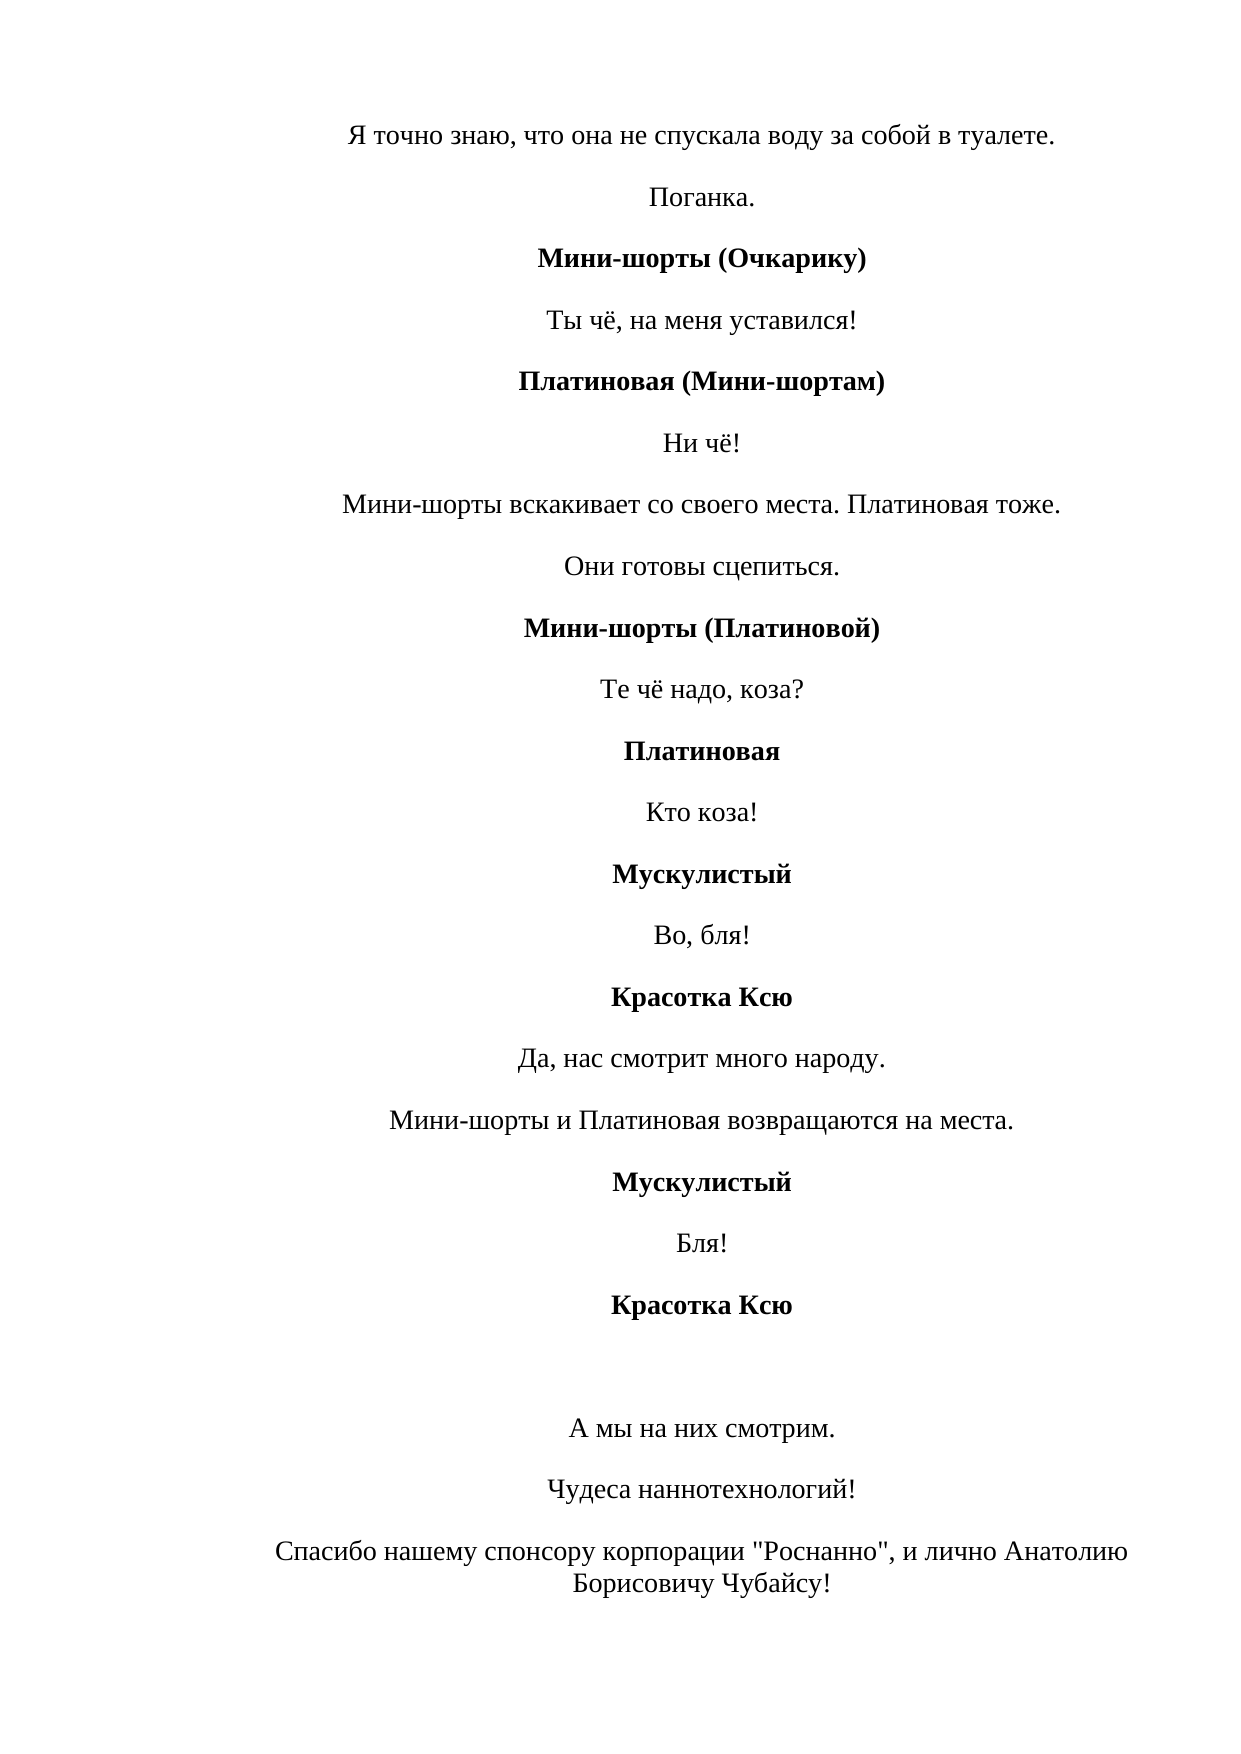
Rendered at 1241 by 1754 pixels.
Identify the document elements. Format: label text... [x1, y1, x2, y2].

text Мускулистый [252, 1165, 1152, 1197]
text Те чё надо, коза? [252, 672, 1152, 704]
text Они готовы сцепиться. [252, 549, 1152, 581]
text Спасибо нашему спонсору корпорации "Роснанно", и лично Анатолию Борисовичу Чубайсу! [252, 1534, 1152, 1599]
text Мини-шорты (Платиновой) [252, 611, 1152, 643]
text Платиновая [252, 734, 1152, 766]
text Ни чё! [252, 426, 1152, 458]
text Мускулистый [252, 857, 1152, 889]
text Мини-шорты (Очкарику) [252, 241, 1152, 274]
text Я точно знаю, что она не спускала воду за собой в туалете. [252, 118, 1152, 151]
text Во, бля! [252, 918, 1152, 951]
text Кто коза! [252, 795, 1152, 828]
text Красотка Ксю [252, 1288, 1152, 1320]
text Платиновая (Мини-шортам) [252, 364, 1152, 397]
text Бля! [252, 1226, 1152, 1259]
text А мы на них смотрим. [252, 1411, 1152, 1443]
text Мини-шорты и Платиновая возвращаются на места. [252, 1103, 1152, 1136]
text Мини-шорты вскакивает со своего места. Платиновая тоже. [252, 487, 1152, 520]
text Чудеса наннотехнологий! [252, 1472, 1152, 1505]
text Да, нас смотрит много народу. [252, 1042, 1152, 1074]
text Красотка Ксю [252, 980, 1152, 1012]
text Ты чё, на меня уставился! [252, 303, 1152, 335]
text Поганка. [252, 180, 1152, 212]
